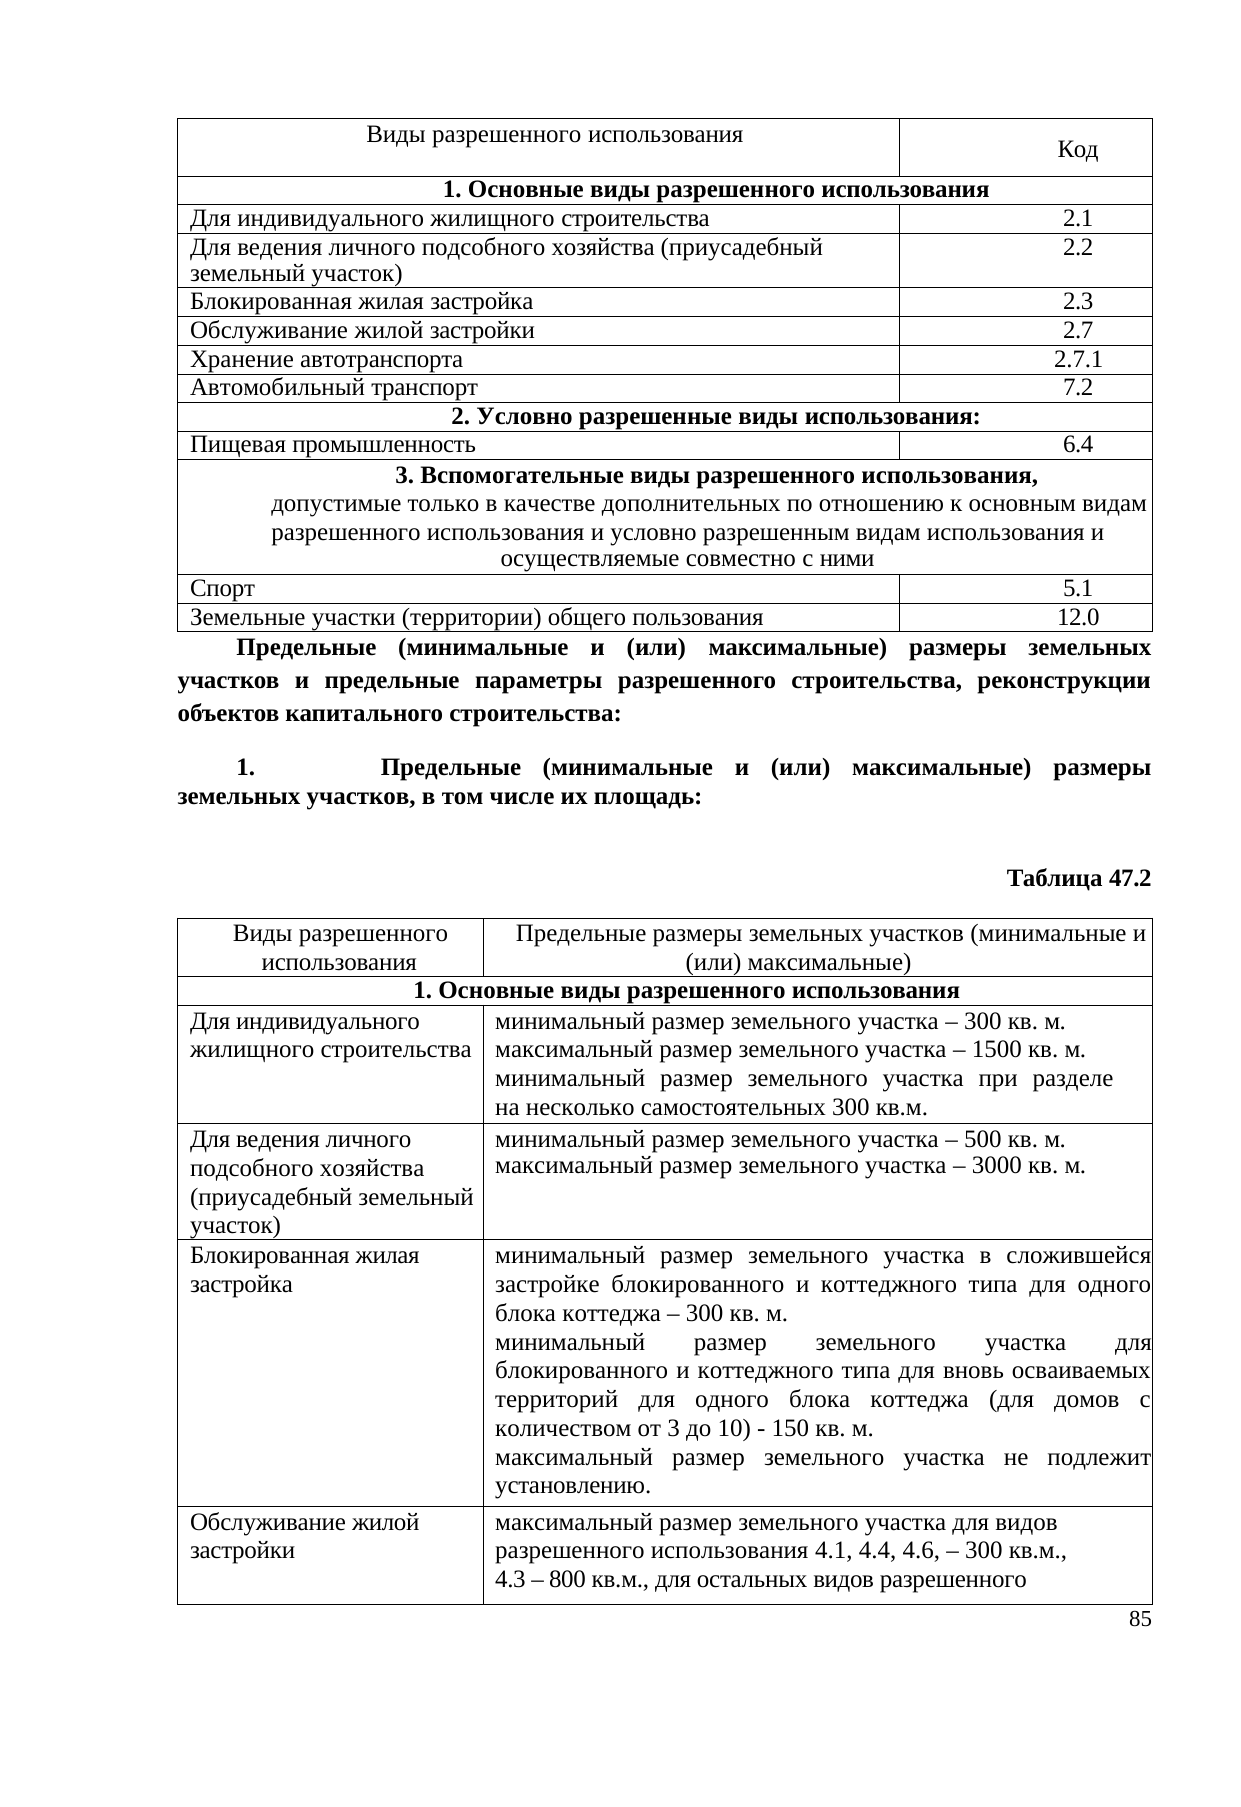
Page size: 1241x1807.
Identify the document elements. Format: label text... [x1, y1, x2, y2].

table_cell минимальный размер земельного участка – 300 кв. м. максимальный размер земельного участка – 1500 кв. м. минимальный размер земельного участка при разделе на несколько самостоятельных 300 кв.м. [484, 1006, 1152, 1123]
table_cell 1. Основные виды разрешенного использования [178, 177, 1152, 204]
table_cell минимальный размер земельного участка в сложившейся застройке блокированного и коттеджного типа для одного блока коттеджа – 300 кв. м. минимальный размер земельного участка для блокированного и коттеджного типа для вновь осваиваемых территорий для одного блока коттеджа (для домов с количеством от 3 до 10) - 150 кв. м. максимальный размер земельного участка не подлежит установлению. [484, 1240, 1152, 1506]
text Таблица 47.2 [960, 863, 1152, 892]
table_cell Пищевая промышленность [178, 432, 899, 459]
table_cell 2.2 [900, 234, 1152, 287]
table_cell 7.2 [900, 375, 1152, 402]
table_cell 6.4 [900, 432, 1152, 459]
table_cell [178, 1507, 483, 1604]
table_cell 2. Условно разрешенные виды использования: [178, 403, 1152, 431]
table_cell Для ведения личного подсобного хозяйства (приусадебный земельный участок) [178, 234, 899, 287]
text Предельные (минимальные и (или) максимальные) размеры земельных участков и предельные параметры разрешенного строительства, реконструкции объектов капитального строительства: [177, 632, 1152, 727]
table_header Виды разрешенного использования [178, 119, 899, 176]
table_cell 12.0 [900, 604, 1152, 631]
table_cell Блокированная жилая застройка [178, 288, 899, 316]
table_cell Для индивидуального жилищного строительства [178, 205, 899, 233]
list Предельные (минимальные и (или) максимальные) размеры земельных участков, в том числе их площадь: [177, 752, 1152, 810]
table_cell Обслуживание жилой застройки [178, 317, 899, 344]
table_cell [484, 1507, 1152, 1604]
table_header Код [900, 119, 1152, 176]
table_header Предельные размеры земельных участков (минимальные и (или) максимальные) [484, 919, 1152, 976]
table_cell Блокированная жилая застройка [178, 1240, 483, 1506]
table_cell 2.7.1 [900, 346, 1152, 373]
table_cell 2.1 [900, 205, 1152, 233]
table_cell 3. Вспомогательные виды разрешенного использования, допустимые только в качестве дополнительных по отношению к основным видам разрешенного использования и условно разрешенным видам использования и осуществляемые совместно с ними [178, 460, 1152, 574]
table_cell 5.1 [900, 575, 1152, 603]
table_cell Земельные участки (территории) общего пользования [178, 604, 899, 631]
table_header Виды разрешенного использования [178, 919, 483, 976]
table_cell 1. Основные виды разрешенного использования [178, 977, 1152, 1004]
table_cell Автомобильный транспорт [178, 375, 899, 402]
table_cell Для ведения личного подсобного хозяйства (приусадебный земельный участок) [178, 1124, 483, 1239]
table_cell Спорт [178, 575, 899, 603]
table_cell Для индивидуального жилищного строительства [178, 1006, 483, 1123]
table_cell Хранение автотранспорта [178, 346, 899, 373]
table_cell 2.3 [900, 288, 1152, 316]
table_cell минимальный размер земельного участка – 500 кв. м. максимальный размер земельного участка – 3000 кв. м. [484, 1124, 1152, 1239]
table_cell 2.7 [900, 317, 1152, 344]
